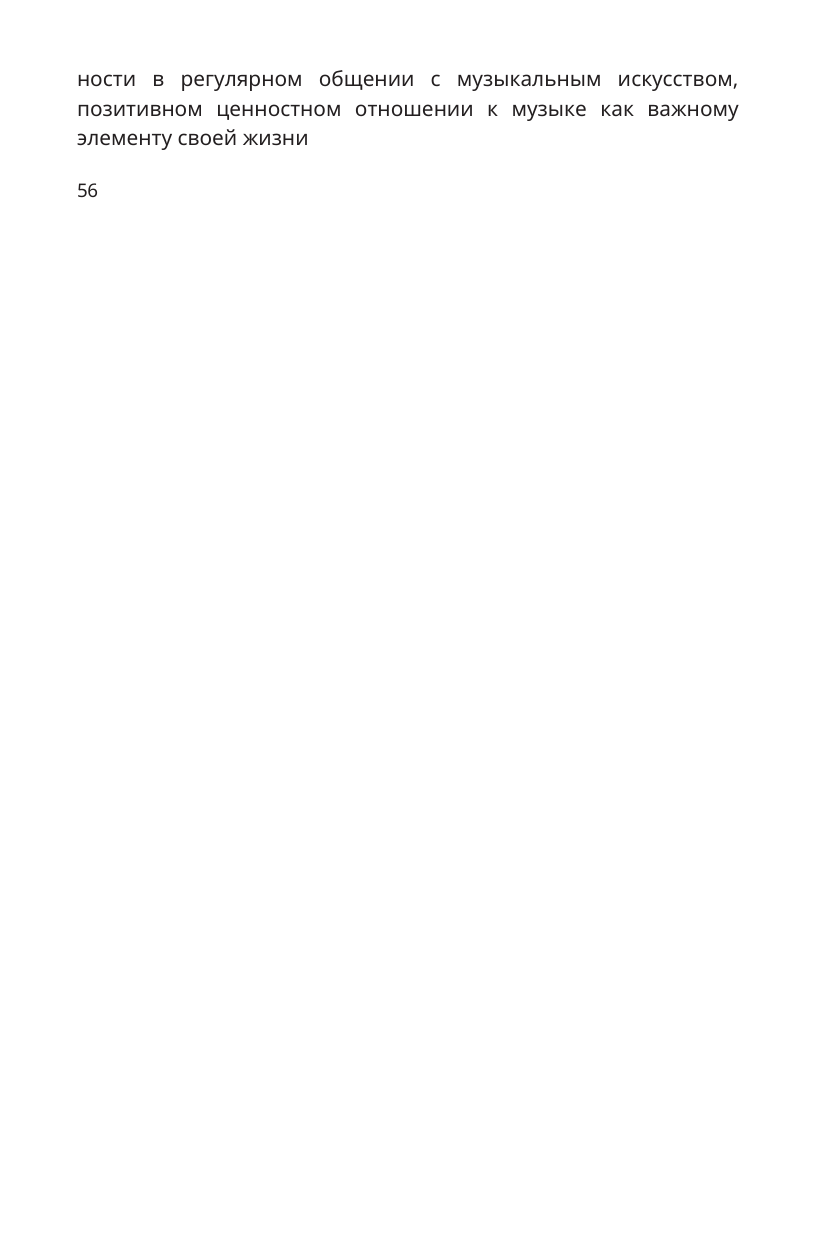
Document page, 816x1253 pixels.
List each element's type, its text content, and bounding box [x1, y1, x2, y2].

text 56 [77, 177, 751, 202]
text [77, 64, 739, 152]
